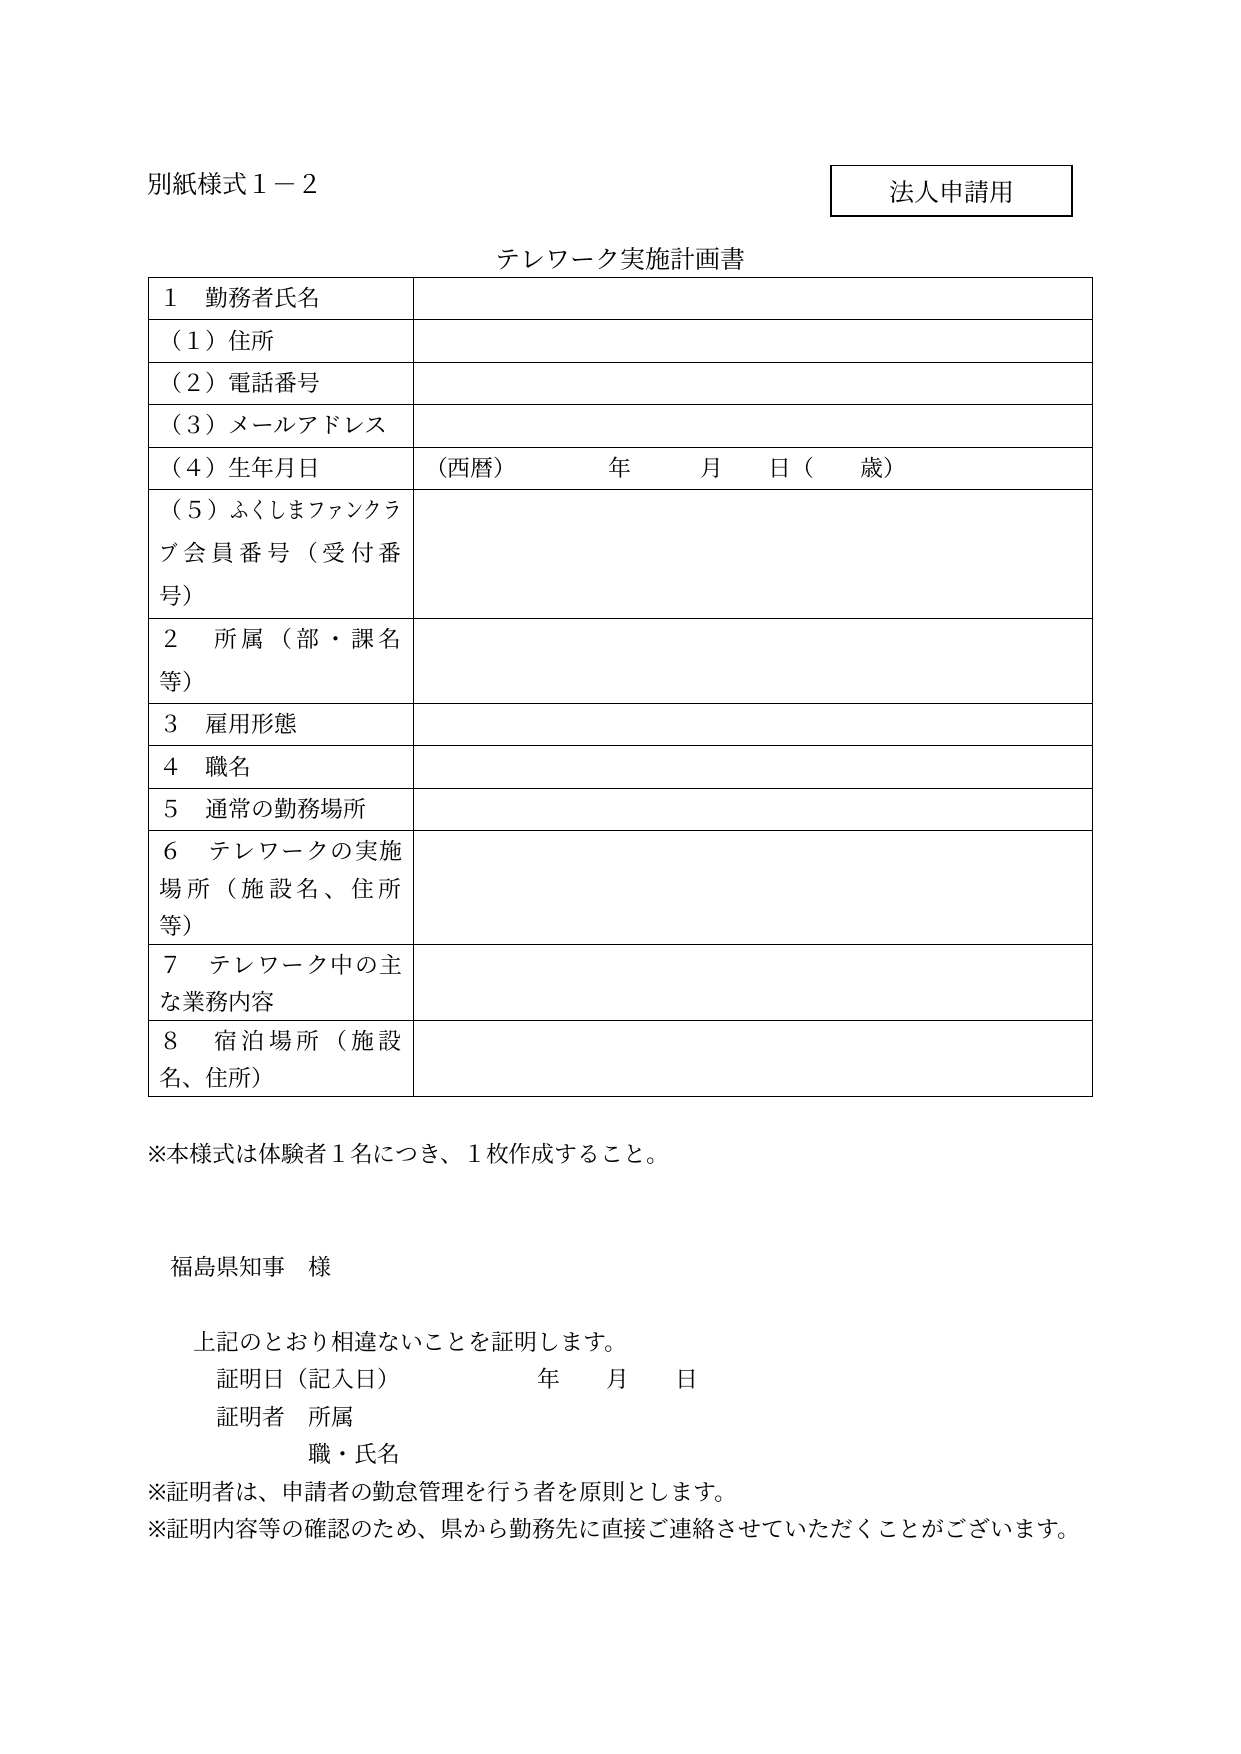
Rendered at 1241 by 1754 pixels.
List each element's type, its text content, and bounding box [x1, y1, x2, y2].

table_cell （５）ふくしまファンクラブ会員番号（受付番号） [149, 490, 413, 617]
table_cell [414, 363, 1092, 404]
text テレワーク実施計画書 [148, 239, 1092, 277]
text 証明日（記入日） 年 月 日 [148, 1359, 1092, 1397]
text 職・氏名 [148, 1434, 1092, 1472]
table_cell ６ テレワークの実施場所（施設名、住所等） [149, 831, 413, 943]
table_header [414, 278, 1092, 319]
text 福島県知事 様 [148, 1247, 1092, 1284]
table_cell [414, 1021, 1092, 1096]
table_header １ 勤務者氏名 [149, 278, 413, 319]
table_cell ５ 通常の勤務場所 [149, 789, 413, 830]
text 別紙様式１－２ [148, 164, 1092, 202]
table_cell ７ テレワーク中の主な業務内容 [149, 945, 413, 1019]
table_cell （西暦） 年 月 日（ 歳） [414, 448, 1092, 489]
table_cell （４）生年月日 [149, 448, 413, 489]
table_cell [414, 619, 1092, 703]
table_cell ４ 職名 [149, 746, 413, 788]
table_cell [414, 320, 1092, 362]
table_cell （３）メールアドレス [149, 405, 413, 447]
table_cell （２）電話番号 [149, 363, 413, 404]
text ※証明内容等の確認のため、県から勤務先に直接ご連絡させていただくことがございます。 [148, 1509, 1092, 1547]
text 上記のとおり相違ないことを証明します。 [148, 1322, 1092, 1359]
table_cell ２ 所属（部・課名等） [149, 619, 413, 703]
table_cell [414, 405, 1092, 447]
text ※本様式は体験者１名につき、１枚作成すること。 [148, 1134, 1092, 1172]
text ※証明者は、申請者の勤怠管理を行う者を原則とします。 [148, 1472, 1092, 1509]
table_cell [414, 746, 1092, 788]
table_cell [414, 945, 1092, 1019]
table_cell ３ 雇用形態 [149, 704, 413, 745]
text 証明者 所属 [148, 1397, 1092, 1434]
table_cell [414, 490, 1092, 617]
table_cell ８ 宿泊場所（施設名、住所） [149, 1021, 413, 1096]
table_cell [414, 704, 1092, 745]
table_cell [414, 789, 1092, 830]
table_cell （１）住所 [149, 320, 413, 362]
table_cell [414, 831, 1092, 943]
